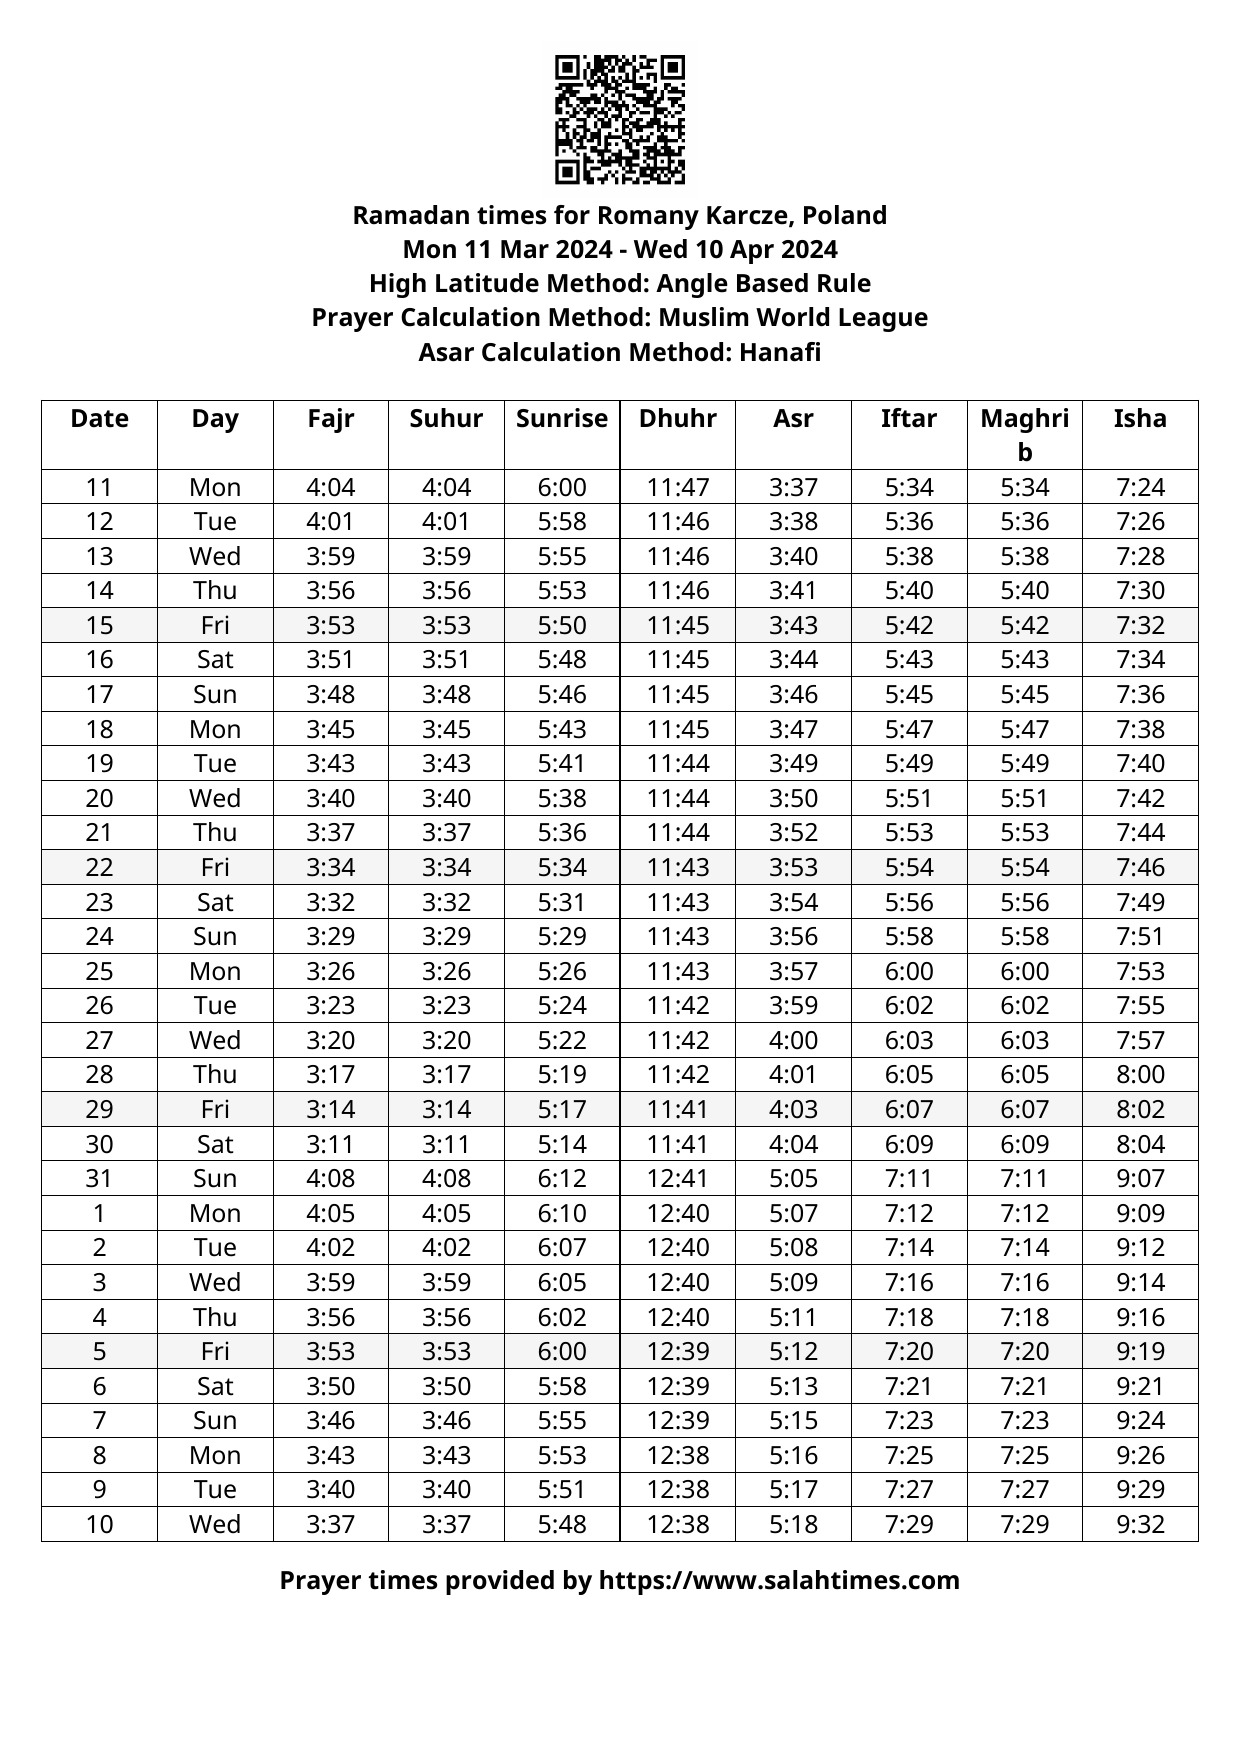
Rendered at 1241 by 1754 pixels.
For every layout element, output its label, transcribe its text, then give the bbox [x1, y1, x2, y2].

table_cell 4:01 [736, 1058, 851, 1091]
table_cell 3:49 [736, 746, 851, 780]
table_cell Sun [158, 1404, 273, 1437]
table_cell 24 [42, 919, 157, 953]
table_cell 4:02 [389, 1231, 504, 1264]
text Prayer Calculation Method: Muslim World League [42, 300, 1198, 334]
table_cell 11:45 [621, 712, 735, 745]
table_cell 5:17 [505, 1092, 619, 1126]
table_cell 3:29 [274, 919, 388, 953]
table_cell 4:05 [389, 1196, 504, 1229]
table_cell 5 [42, 1334, 157, 1368]
table_cell 5:51 [968, 781, 1082, 814]
table_cell 29 [42, 1092, 157, 1126]
table_cell 12:38 [621, 1438, 735, 1472]
table_cell 6:03 [852, 1023, 967, 1057]
table_cell 21 [42, 816, 157, 849]
table_cell 3:50 [274, 1369, 388, 1402]
table_cell 5:43 [852, 643, 967, 676]
table_header Maghrib [968, 401, 1082, 469]
table_cell 11 [42, 470, 157, 503]
table_cell 4:05 [274, 1196, 388, 1229]
table_cell 3:14 [274, 1092, 388, 1126]
table_cell 3:59 [389, 539, 504, 572]
table_cell 7:46 [1083, 850, 1198, 884]
table_cell 11:46 [621, 539, 735, 572]
table_cell 5:49 [852, 746, 967, 780]
table_cell 5:38 [852, 539, 967, 572]
table_cell 7:42 [1083, 781, 1198, 814]
table_cell 7:26 [1083, 504, 1198, 538]
table_cell 3:46 [389, 1404, 504, 1437]
table_cell 9:29 [1083, 1473, 1198, 1506]
table_cell 11:41 [621, 1127, 735, 1160]
table_cell 6:00 [852, 954, 967, 987]
picture [542, 41, 699, 198]
table_cell Wed [158, 539, 273, 572]
table_cell 5:17 [736, 1473, 851, 1506]
table_cell 30 [42, 1127, 157, 1160]
table_cell 3:40 [274, 1473, 388, 1506]
table_cell 11:43 [621, 919, 735, 953]
table_cell 5:36 [968, 504, 1082, 538]
table_cell 3:37 [389, 816, 504, 849]
table_cell 6:00 [968, 954, 1082, 987]
table_cell 7:29 [968, 1507, 1082, 1541]
table_cell 5:51 [505, 1473, 619, 1506]
table_cell 4:02 [274, 1231, 388, 1264]
table_header Dhuhr [621, 401, 735, 469]
table_cell Thu [158, 816, 273, 849]
table_cell 3:40 [274, 781, 388, 814]
table_cell 12:40 [621, 1265, 735, 1299]
table_cell 5:29 [505, 919, 619, 953]
table_cell Mon [158, 1438, 273, 1472]
table_cell 12:40 [621, 1196, 735, 1229]
table_cell 5:07 [736, 1196, 851, 1229]
table_cell 3:53 [274, 608, 388, 642]
table_cell 5:41 [505, 746, 619, 780]
table_cell Tue [158, 1231, 273, 1264]
table_cell 7:44 [1083, 816, 1198, 849]
table_cell 12:40 [621, 1231, 735, 1264]
text High Latitude Method: Angle Based Rule [42, 266, 1198, 300]
table_cell 5:34 [852, 470, 967, 503]
table_cell 3:14 [389, 1092, 504, 1126]
table_cell 6:07 [505, 1231, 619, 1264]
table_cell 5:58 [968, 919, 1082, 953]
table_cell 3:26 [389, 954, 504, 987]
table_cell 11:45 [621, 643, 735, 676]
table_cell 6:07 [968, 1092, 1082, 1126]
table_cell Sat [158, 643, 273, 676]
table_cell 12:39 [621, 1334, 735, 1368]
table_cell 7:21 [968, 1369, 1082, 1402]
table_cell Sun [158, 677, 273, 711]
table_cell 11:43 [621, 954, 735, 987]
table_cell 11:43 [621, 885, 735, 918]
table_cell 3:53 [389, 608, 504, 642]
table_cell 28 [42, 1058, 157, 1091]
table_cell 7:16 [852, 1265, 967, 1299]
table_cell 7:57 [1083, 1023, 1198, 1057]
table_cell 3:45 [274, 712, 388, 745]
table_cell 6:10 [505, 1196, 619, 1229]
table_cell 3:37 [274, 816, 388, 849]
table_cell 8:04 [1083, 1127, 1198, 1160]
table_cell 5:36 [505, 816, 619, 849]
table_cell 12:39 [621, 1369, 735, 1402]
table_cell 7:14 [968, 1231, 1082, 1264]
table_cell 4:04 [389, 470, 504, 503]
table_cell 8:00 [1083, 1058, 1198, 1091]
table_cell 6:09 [852, 1127, 967, 1160]
table_cell 5:38 [968, 539, 1082, 572]
table_cell Thu [158, 574, 273, 607]
table_cell 11:42 [621, 1058, 735, 1091]
text Asar Calculation Method: Hanafi [42, 334, 1198, 368]
table_cell 9:21 [1083, 1369, 1198, 1402]
table_cell 7:40 [1083, 746, 1198, 780]
table_cell 3:23 [274, 989, 388, 1022]
table_cell 31 [42, 1161, 157, 1195]
table_cell 3:17 [389, 1058, 504, 1091]
table_cell Sun [158, 1161, 273, 1195]
table_cell 13 [42, 539, 157, 572]
table_cell 5:43 [968, 643, 1082, 676]
table_header Sunrise [505, 401, 619, 469]
table_cell 5:22 [505, 1023, 619, 1057]
table_cell 3:29 [389, 919, 504, 953]
table_cell 3:23 [389, 989, 504, 1022]
table_cell 7:20 [968, 1334, 1082, 1368]
table_cell 9:07 [1083, 1161, 1198, 1195]
table_cell 3:56 [274, 574, 388, 607]
table_cell 7:34 [1083, 643, 1198, 676]
table_cell Wed [158, 781, 273, 814]
table_cell 5:56 [852, 885, 967, 918]
table_cell 7 [42, 1404, 157, 1437]
table_cell 3:59 [736, 989, 851, 1022]
table_cell 15 [42, 608, 157, 642]
table_cell 7:23 [968, 1404, 1082, 1437]
table_cell 3:43 [389, 746, 504, 780]
table_cell 7:49 [1083, 885, 1198, 918]
table_cell 12:39 [621, 1404, 735, 1437]
table_cell 5:42 [852, 608, 967, 642]
table_cell 5:24 [505, 989, 619, 1022]
table_cell 14 [42, 574, 157, 607]
table_cell 5:54 [968, 850, 1082, 884]
table_cell 12 [42, 504, 157, 538]
table_cell 9:24 [1083, 1404, 1198, 1437]
table_cell 19 [42, 746, 157, 780]
table_cell Sat [158, 1369, 273, 1402]
table_cell 6:05 [505, 1265, 619, 1299]
table_cell 3:51 [389, 643, 504, 676]
table_cell 4:03 [736, 1092, 851, 1126]
table_cell 6:09 [968, 1127, 1082, 1160]
table_cell 3:59 [274, 539, 388, 572]
table_cell 3:40 [389, 781, 504, 814]
table_cell 7:11 [852, 1161, 967, 1195]
table_cell 3:20 [274, 1023, 388, 1057]
table_cell 6 [42, 1369, 157, 1402]
table_cell 5:43 [505, 712, 619, 745]
table_cell 3:34 [274, 850, 388, 884]
table_cell 3:54 [736, 885, 851, 918]
table_cell 3:48 [274, 677, 388, 711]
table_cell 6:07 [852, 1092, 967, 1126]
table_cell 3:26 [274, 954, 388, 987]
table_cell 5:47 [852, 712, 967, 745]
table_cell 7:53 [1083, 954, 1198, 987]
table_cell 11:44 [621, 816, 735, 849]
table_cell 3:56 [274, 1300, 388, 1333]
table_cell 7:18 [852, 1300, 967, 1333]
table_cell 5:55 [505, 1404, 619, 1437]
table_cell 7:11 [968, 1161, 1082, 1195]
table_cell 12:40 [621, 1300, 735, 1333]
table_header Asr [736, 401, 851, 469]
table_cell 3:56 [389, 574, 504, 607]
table_cell 3:11 [274, 1127, 388, 1160]
table_cell 5:53 [505, 1438, 619, 1472]
table_cell 5:11 [736, 1300, 851, 1333]
table_cell 7:30 [1083, 574, 1198, 607]
table_cell 3:46 [736, 677, 851, 711]
table_cell 5:53 [968, 816, 1082, 849]
table_cell 12:41 [621, 1161, 735, 1195]
table_cell 17 [42, 677, 157, 711]
table_cell 7:23 [852, 1404, 967, 1437]
table_cell 4:08 [389, 1161, 504, 1195]
table_cell 9:32 [1083, 1507, 1198, 1541]
table_cell 4:00 [736, 1023, 851, 1057]
table_cell 11:45 [621, 608, 735, 642]
table_cell 5:51 [852, 781, 967, 814]
table_cell 3:53 [389, 1334, 504, 1368]
table_cell 6:02 [968, 989, 1082, 1022]
table_cell 3:46 [274, 1404, 388, 1437]
table_cell 5:05 [736, 1161, 851, 1195]
table_cell 7:38 [1083, 712, 1198, 745]
table_cell 16 [42, 643, 157, 676]
table_cell 3:38 [736, 504, 851, 538]
table_cell 5:53 [505, 574, 619, 607]
table_cell Thu [158, 1058, 273, 1091]
table_cell 3:59 [389, 1265, 504, 1299]
table_cell 7:25 [968, 1438, 1082, 1472]
table_cell 7:36 [1083, 677, 1198, 711]
table_cell Mon [158, 954, 273, 987]
table_cell 3:40 [736, 539, 851, 572]
table_cell 22 [42, 850, 157, 884]
table_header Day [158, 401, 273, 469]
text Mon 11 Mar 2024 - Wed 10 Apr 2024 [42, 232, 1198, 266]
table_cell Mon [158, 712, 273, 745]
table_cell Tue [158, 746, 273, 780]
table_cell Sun [158, 919, 273, 953]
table_cell 9:19 [1083, 1334, 1198, 1368]
table_cell 7:12 [852, 1196, 967, 1229]
table_cell 9:09 [1083, 1196, 1198, 1229]
table_cell 7:32 [1083, 608, 1198, 642]
table_cell 5:38 [505, 781, 619, 814]
table_cell Sat [158, 1127, 273, 1160]
table_cell Wed [158, 1023, 273, 1057]
table_cell 5:54 [852, 850, 967, 884]
table_cell 3:20 [389, 1023, 504, 1057]
table_cell 7:20 [852, 1334, 967, 1368]
table_cell 3:59 [274, 1265, 388, 1299]
table_cell 5:08 [736, 1231, 851, 1264]
table_cell 8:02 [1083, 1092, 1198, 1126]
table_cell 5:40 [852, 574, 967, 607]
table_cell 27 [42, 1023, 157, 1057]
table_cell 3:53 [736, 850, 851, 884]
table_cell 3:37 [389, 1507, 504, 1541]
table_cell 9:16 [1083, 1300, 1198, 1333]
table_cell 3:44 [736, 643, 851, 676]
table_cell 3:45 [389, 712, 504, 745]
table_cell 3:50 [389, 1369, 504, 1402]
table_cell 18 [42, 712, 157, 745]
table_cell 5:45 [968, 677, 1082, 711]
table_cell Tue [158, 989, 273, 1022]
table_cell 3:43 [274, 746, 388, 780]
table_cell 5:48 [505, 643, 619, 676]
table_cell 11:42 [621, 1023, 735, 1057]
table_cell 6:05 [968, 1058, 1082, 1091]
table_cell 5:58 [852, 919, 967, 953]
table_cell 3:34 [389, 850, 504, 884]
table_cell 3:47 [736, 712, 851, 745]
table_cell Fri [158, 1092, 273, 1126]
table_cell 5:55 [505, 539, 619, 572]
table_cell 5:36 [852, 504, 967, 538]
table_cell 9:12 [1083, 1231, 1198, 1264]
table_cell 3:56 [389, 1300, 504, 1333]
table_cell 3:52 [736, 816, 851, 849]
table_cell 3:43 [736, 608, 851, 642]
table_cell 12:38 [621, 1473, 735, 1506]
table_cell 5:56 [968, 885, 1082, 918]
table_cell 6:00 [505, 470, 619, 503]
table_cell 4:01 [389, 504, 504, 538]
table_cell 3:32 [389, 885, 504, 918]
table_cell 3:57 [736, 954, 851, 987]
table_cell 8 [42, 1438, 157, 1472]
table_header Suhur [389, 401, 504, 469]
table_cell 2 [42, 1231, 157, 1264]
table_cell 4:01 [274, 504, 388, 538]
table_cell 5:26 [505, 954, 619, 987]
table_cell 25 [42, 954, 157, 987]
table_cell 4:08 [274, 1161, 388, 1195]
table_cell 7:27 [968, 1473, 1082, 1506]
table_cell 5:34 [968, 470, 1082, 503]
table_cell 3:40 [389, 1473, 504, 1506]
table_cell 5:19 [505, 1058, 619, 1091]
table_cell 10 [42, 1507, 157, 1541]
table_cell 7:18 [968, 1300, 1082, 1333]
table_cell 3:11 [389, 1127, 504, 1160]
table_cell 4:04 [274, 470, 388, 503]
table_cell 4 [42, 1300, 157, 1333]
table_cell 11:46 [621, 504, 735, 538]
table_cell 3:32 [274, 885, 388, 918]
table_cell 7:12 [968, 1196, 1082, 1229]
table_cell 5:58 [505, 504, 619, 538]
table_cell Thu [158, 1300, 273, 1333]
table_cell Wed [158, 1265, 273, 1299]
table_cell 7:55 [1083, 989, 1198, 1022]
table_cell 3:50 [736, 781, 851, 814]
table_cell 5:14 [505, 1127, 619, 1160]
table_cell 9 [42, 1473, 157, 1506]
table_cell 6:05 [852, 1058, 967, 1091]
table_cell 5:46 [505, 677, 619, 711]
table_cell 26 [42, 989, 157, 1022]
table_cell 11:47 [621, 470, 735, 503]
table_cell 5:18 [736, 1507, 851, 1541]
table_cell 20 [42, 781, 157, 814]
table_cell Mon [158, 1196, 273, 1229]
table_cell 11:41 [621, 1092, 735, 1126]
table_header Isha [1083, 401, 1198, 469]
table_cell 9:14 [1083, 1265, 1198, 1299]
table_cell Tue [158, 504, 273, 538]
table_cell 5:12 [736, 1334, 851, 1368]
table_cell 12:38 [621, 1507, 735, 1541]
table_cell 5:15 [736, 1404, 851, 1437]
table_cell Sat [158, 885, 273, 918]
table_cell 6:02 [505, 1300, 619, 1333]
table_cell 11:45 [621, 677, 735, 711]
table_cell 3 [42, 1265, 157, 1299]
table_cell 7:14 [852, 1231, 967, 1264]
table_cell 5:48 [505, 1507, 619, 1541]
table_cell Wed [158, 1507, 273, 1541]
text Ramadan times for Romany Karcze, Poland [42, 198, 1198, 232]
table_cell Fri [158, 608, 273, 642]
table_cell 7:28 [1083, 539, 1198, 572]
table_cell 3:41 [736, 574, 851, 607]
table_cell 7:21 [852, 1369, 967, 1402]
table_cell 7:29 [852, 1507, 967, 1541]
text Prayer times provided by https://www.salahtimes.com [42, 1563, 1198, 1597]
table_cell 3:48 [389, 677, 504, 711]
table_cell 5:13 [736, 1369, 851, 1402]
table_cell 5:09 [736, 1265, 851, 1299]
table_cell 11:44 [621, 781, 735, 814]
table_cell 6:12 [505, 1161, 619, 1195]
table_cell Mon [158, 470, 273, 503]
table_cell 7:16 [968, 1265, 1082, 1299]
table_cell 4:04 [736, 1127, 851, 1160]
table_cell Tue [158, 1473, 273, 1506]
table_cell 3:37 [736, 470, 851, 503]
table_cell 6:02 [852, 989, 967, 1022]
table_cell 3:17 [274, 1058, 388, 1091]
table_cell 5:49 [968, 746, 1082, 780]
table_cell 9:26 [1083, 1438, 1198, 1472]
table_cell 7:51 [1083, 919, 1198, 953]
table_cell 6:03 [968, 1023, 1082, 1057]
table_cell 11:42 [621, 989, 735, 1022]
table_header Iftar [852, 401, 967, 469]
table_cell 11:44 [621, 746, 735, 780]
table_cell 5:42 [968, 608, 1082, 642]
table_cell 5:53 [852, 816, 967, 849]
table_cell 3:37 [274, 1507, 388, 1541]
table_cell 6:00 [505, 1334, 619, 1368]
table_cell 5:47 [968, 712, 1082, 745]
table_cell 5:16 [736, 1438, 851, 1472]
table_cell 23 [42, 885, 157, 918]
table_cell 3:56 [736, 919, 851, 953]
table_cell Fri [158, 850, 273, 884]
table_cell 7:27 [852, 1473, 967, 1506]
table_cell 5:50 [505, 608, 619, 642]
table_cell 11:43 [621, 850, 735, 884]
table_cell 1 [42, 1196, 157, 1229]
table_cell Fri [158, 1334, 273, 1368]
table_header Date [42, 401, 157, 469]
table_cell 5:34 [505, 850, 619, 884]
table_cell 5:58 [505, 1369, 619, 1402]
table_cell 3:43 [389, 1438, 504, 1472]
table_cell 7:24 [1083, 470, 1198, 503]
table_cell 11:46 [621, 574, 735, 607]
table_cell 5:31 [505, 885, 619, 918]
table_cell 5:40 [968, 574, 1082, 607]
table_cell 3:51 [274, 643, 388, 676]
table_cell 5:45 [852, 677, 967, 711]
table_cell 3:43 [274, 1438, 388, 1472]
table_cell 3:53 [274, 1334, 388, 1368]
table_cell 7:25 [852, 1438, 967, 1472]
table_header Fajr [274, 401, 388, 469]
